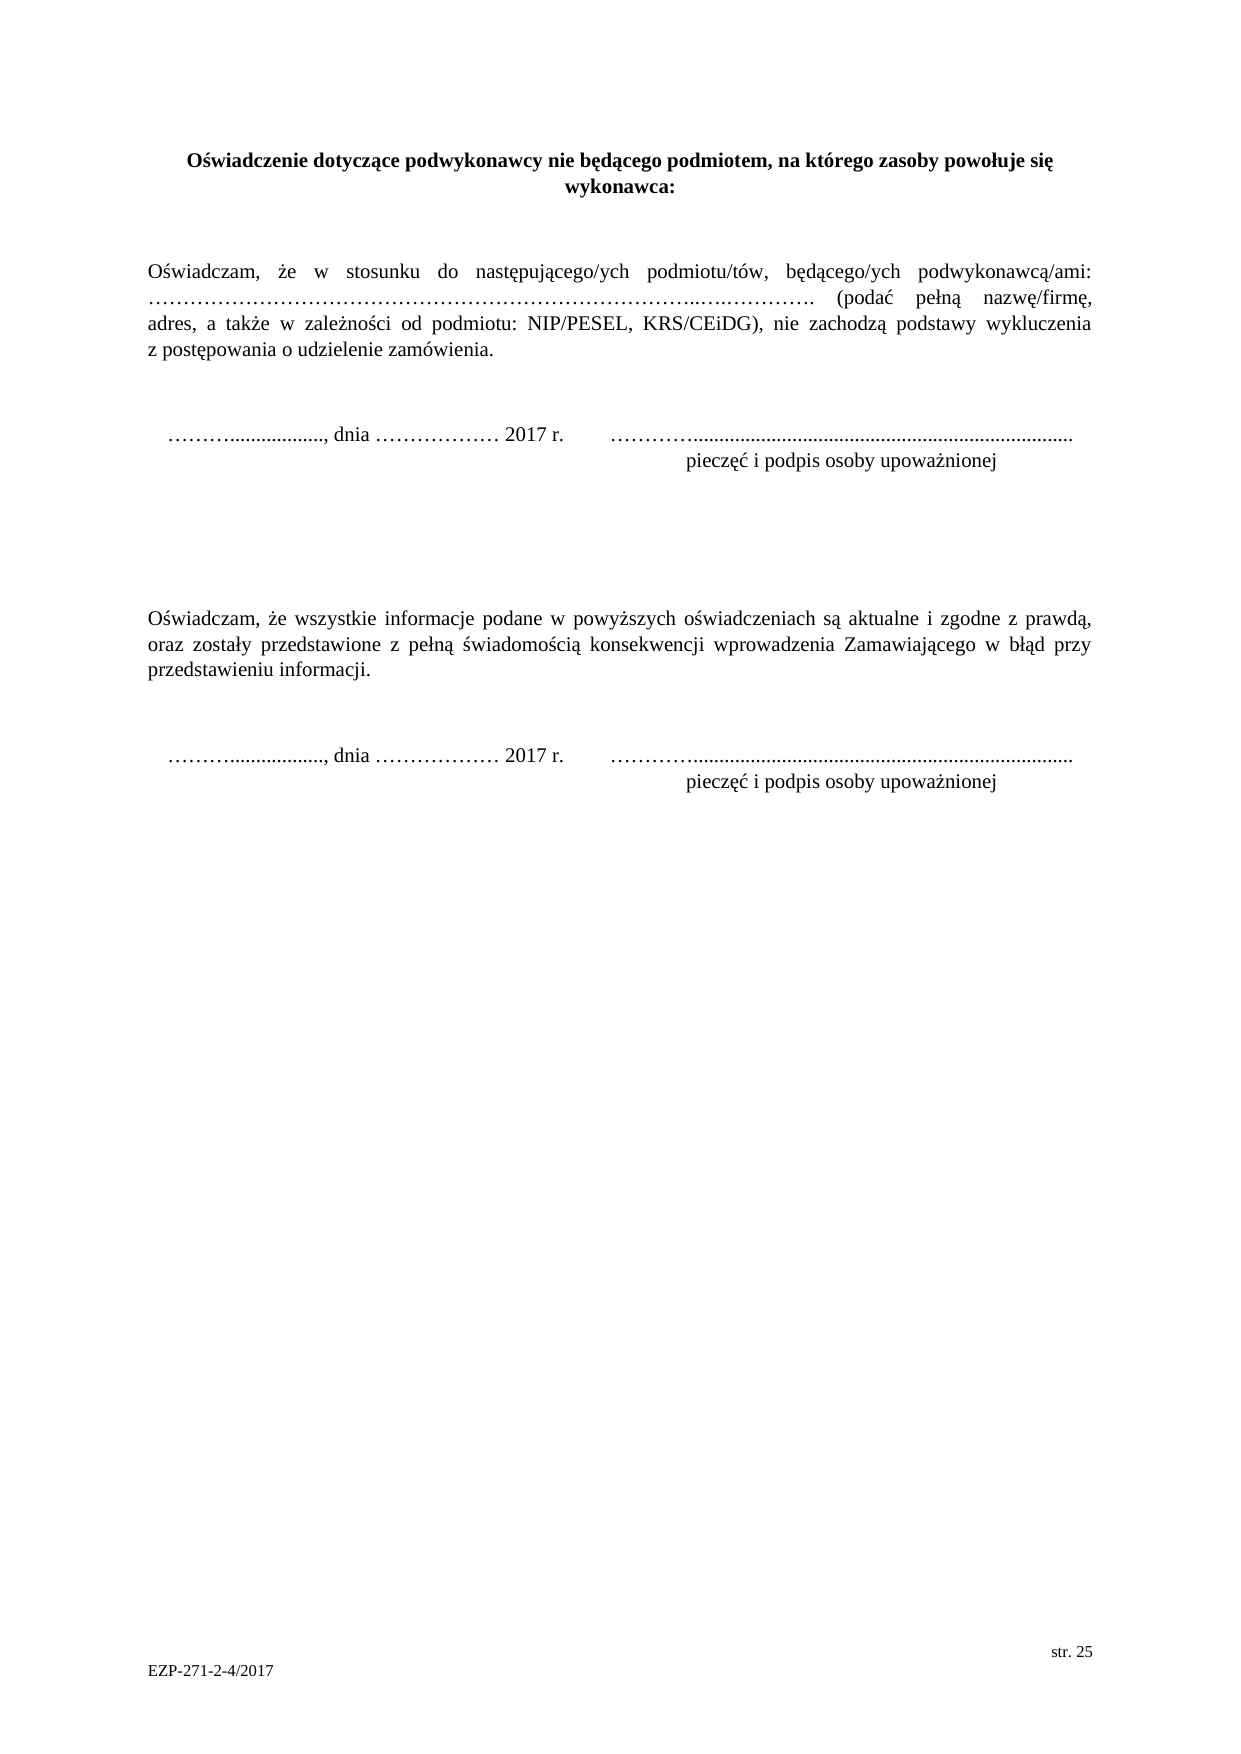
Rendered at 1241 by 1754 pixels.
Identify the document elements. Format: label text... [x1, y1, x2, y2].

text Oświadczam, że wszystkie informacje podane w powyższych oświadczeniach są aktualne i zgodne z prawdą, oraz zostały przedstawione z pełną świadomością konsekwencji wprowadzenia Zamawiającego w błąd przy przedstawieniu informacji. [148, 606, 1093, 681]
text pieczęć i podpis osoby upoważnionej [516, 448, 1093, 472]
text Oświadczenie dotyczące podwykonawcy nie będącego podmiotem, na którego zasoby powołuje się wykonawca: [148, 148, 1093, 198]
text Oświadczam, że w stosunku do następującego/ych podmiotu/tów, będącego/ych podwykonawcą/ami: ……………………………………………………………………..….…………. (podać pełną nazwę/firmę, adres, a także w zależności od podmiotu: NIP/PESEL, KRS/CEiDG), nie zachodzą podstawy wykluczenia z postępowania o udzielenie zamówienia. [148, 259, 1093, 361]
text ……….................., dnia ……………… 2017 r. …………......................................................................... [148, 422, 1093, 446]
text pieczęć i podpis osoby upoważnionej [516, 768, 1093, 793]
text ……….................., dnia ……………… 2017 r. …………......................................................................... [148, 743, 1093, 767]
